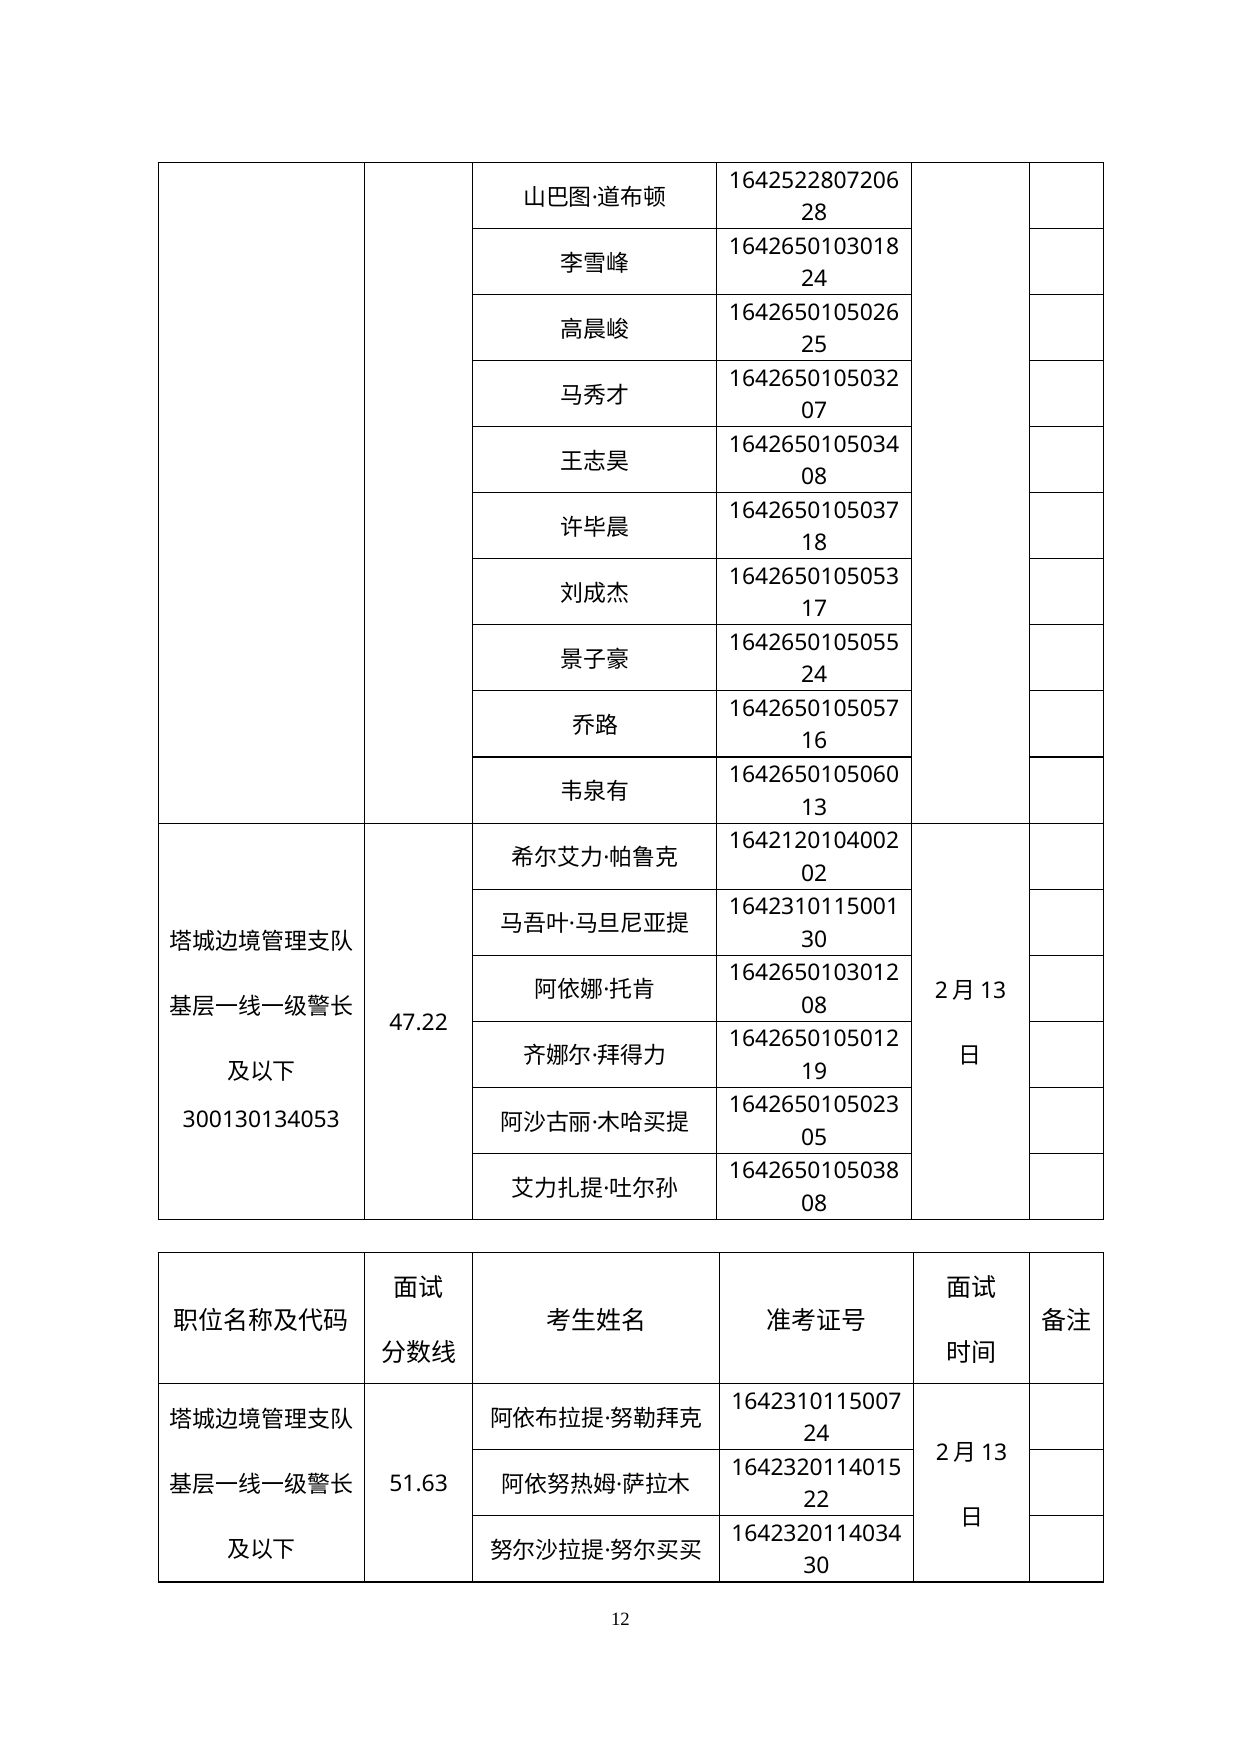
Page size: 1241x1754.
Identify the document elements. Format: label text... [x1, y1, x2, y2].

table_cell 164265010505524 [717, 625, 911, 690]
table_cell 李雪峰 [473, 229, 716, 294]
table_cell [1030, 1154, 1103, 1219]
table_cell 164265010501219 [717, 1022, 911, 1087]
table_cell [1030, 361, 1103, 426]
table_cell 47.22 [365, 824, 472, 1219]
table_cell [1030, 295, 1103, 360]
table_cell 景子豪 [473, 625, 716, 690]
table_cell 164231011500724 [720, 1384, 913, 1449]
table_cell 164265010503408 [717, 427, 911, 492]
table_header 面试 分数线 [365, 1253, 472, 1383]
table_cell [1030, 559, 1103, 624]
table_cell 2月13日 [912, 824, 1029, 1219]
table_cell 阿沙古丽·木哈买提 [473, 1088, 716, 1153]
table_cell 乔路 [473, 691, 716, 756]
table_cell 高晨峻 [473, 295, 716, 360]
table_cell [1030, 1384, 1103, 1449]
table_cell [1030, 229, 1103, 294]
table_cell 164231011500130 [717, 890, 911, 954]
table_header 面试 时间 [914, 1253, 1029, 1383]
table_cell 刘成杰 [473, 559, 716, 624]
table_cell 164265010505716 [717, 691, 911, 756]
table_cell 164265010503718 [717, 493, 911, 558]
table_cell 艾力扎提·吐尔孙 [473, 1154, 716, 1219]
table_cell 塔城边境管理支队基层一线一级警长及以下 300130134054 [159, 1384, 364, 1581]
table_cell 164265010301824 [717, 229, 911, 294]
table_cell 164265010503808 [717, 1154, 911, 1219]
table_cell [1030, 824, 1103, 888]
table_cell 164252280720628 [717, 163, 911, 228]
table_cell [1030, 493, 1103, 558]
table_cell [1030, 1088, 1103, 1153]
table_cell 希尔艾力·帕鲁克 [473, 824, 716, 888]
table_cell 王志昊 [473, 427, 716, 492]
table_cell 2月13日 [914, 1384, 1029, 1581]
table_cell 164232011401522 [720, 1450, 913, 1515]
table_cell [1030, 1022, 1103, 1087]
table_header 考生姓名 [473, 1253, 719, 1383]
table_cell [1030, 758, 1103, 822]
table_cell 164232011403430 [720, 1516, 913, 1581]
table_cell [1030, 956, 1103, 1021]
table_cell 阿依布拉提·努勒拜克 [473, 1384, 719, 1449]
table_cell 164265010505317 [717, 559, 911, 624]
table_cell [1030, 691, 1103, 756]
table_cell [1030, 1450, 1103, 1515]
table_cell 山巴图·道布顿 [473, 163, 716, 228]
table_cell 马秀才 [473, 361, 716, 426]
table_cell [1030, 625, 1103, 690]
table_cell 齐娜尔·拜得力 [473, 1022, 716, 1087]
table_cell 51.63 [365, 1384, 472, 1581]
table_cell 马吾叶·马旦尼亚提 [473, 890, 716, 954]
table_cell 塔城边境管理支队基层一线一级警长及以下 300130134053 [159, 824, 364, 1219]
table_cell 韦泉有 [473, 758, 716, 822]
table_cell [1030, 890, 1103, 954]
table_header 职位名称及代码 [159, 1253, 364, 1383]
table_cell 164265010503207 [717, 361, 911, 426]
table_cell 164265010502625 [717, 295, 911, 360]
table_cell 164265010502305 [717, 1088, 911, 1153]
table_cell 许毕晨 [473, 493, 716, 558]
table_header 准考证号 [720, 1253, 913, 1383]
table_cell [1030, 427, 1103, 492]
table_cell 阿依努热姆·萨拉木 [473, 1450, 719, 1515]
table_cell 164265010506013 [717, 758, 911, 822]
table_cell 努尔沙拉提·努尔买买提 [473, 1516, 719, 1581]
table_cell 阿依娜·托肯 [473, 956, 716, 1021]
table_header 备注 [1030, 1253, 1103, 1383]
table_cell 164212010400202 [717, 824, 911, 888]
table_cell 164265010301208 [717, 956, 911, 1021]
table_cell [1030, 163, 1103, 228]
table_cell [1030, 1516, 1103, 1581]
